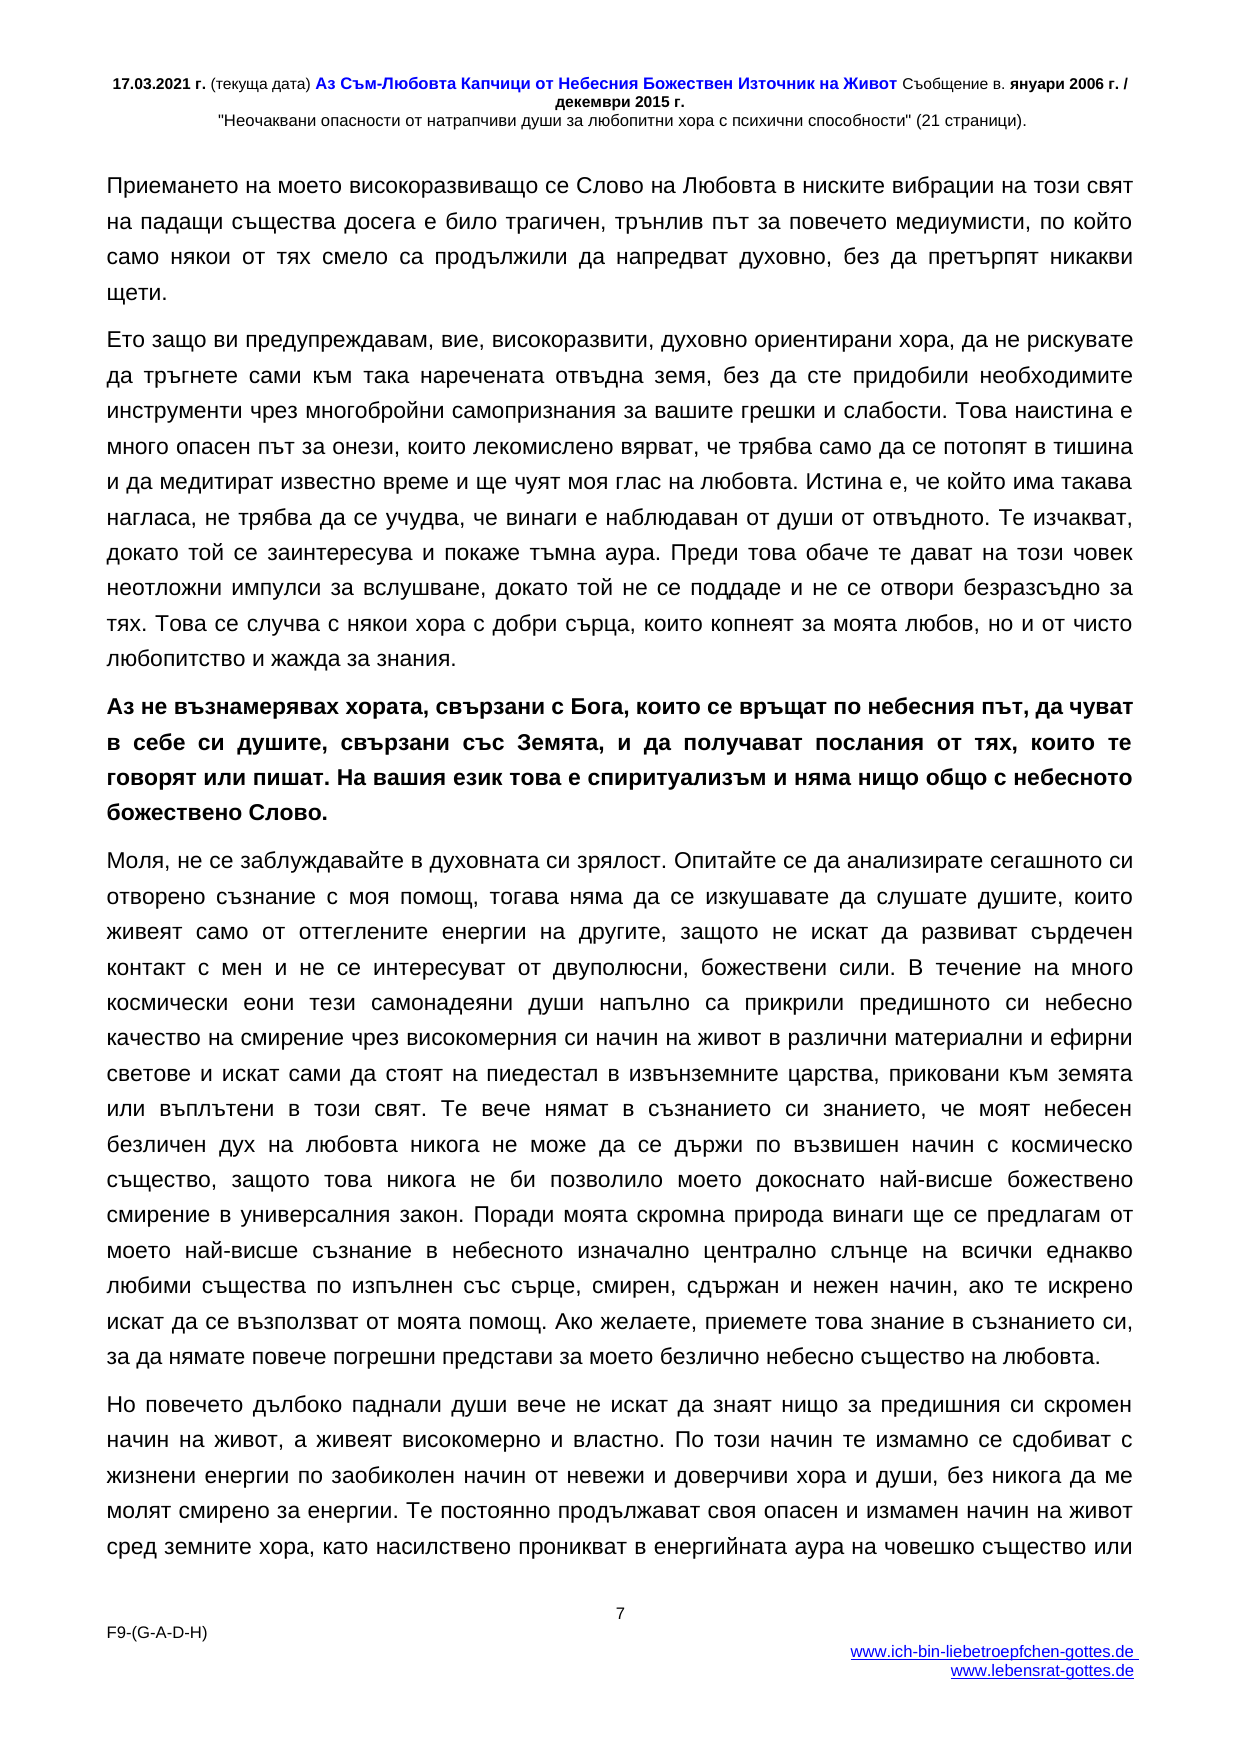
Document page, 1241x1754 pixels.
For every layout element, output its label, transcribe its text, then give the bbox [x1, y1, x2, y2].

text Аз не възнамерявах хората, свързани с Бога, които се връщат по небесния път, да чуват в себе си душите, свързани със Земята, и да получават послания от тях, които те говорят или пишат. На вашия език това е спиритуализъм и няма нищо общо с небесното божествено Слово. [106, 686, 1134, 828]
text Моля, не се заблуждавайте в духовната си зрялост. Опитайте се да анализирате сегашното си отворено съзнание с моя помощ, тогава няма да се изкушавате да слушате душите, които живеят само от оттеглените енергии на другите, защото не искат да развиват сърдечен контакт с мен и не се интересуват от двуполюсни, божествени сили. В течение на много космически еони тези самонадеяни души напълно са прикрили предишното си небесно качество на смирение чрез високомерния си начин на живот в различни материални и ефирни светове и искат сами да стоят на пиедестал в извънземните царства, приковани към земята или въплътени в този свят. Те вече нямат в съзнанието си знанието, че моят небесен безличен дух на любовта никога не може да се държи по възвишен начин с космическо същество, защото това никога не би позволило моето докоснато най-висше божествено смирение в универсалния закон. Поради моята скромна природа винаги ще се предлагам от моето най-висше съзнание в небесното изначално централно слънце на всички еднакво любими същества по изпълнен със сърце, смирен, сдържан и нежен начин, ако те искрено искат да се възползват от моята помощ. Ако желаете, приемете това знание в съзнанието си, за да нямате повече погрешни представи за моето безлично небесно същество на любовта. [106, 840, 1134, 1372]
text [106, 1384, 1134, 1561]
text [106, 165, 1134, 307]
text Ето защо ви предупреждавам, вие, високоразвити, духовно ориентирани хора, да не рискувате да тръгнете сами към така наречената отвъдна земя, без да сте придобили необходимите инструменти чрез многобройни самопризнания за вашите грешки и слабости. Това наистина е много опасен път за онези, които лекомислено вярват, че трябва само да се потопят в тишина и да медитират известно време и ще чуят моя глас на любовта. Истина е, че който има такава нагласа, не трябва да се учудва, че винаги е наблюдаван от души от отвъдното. Те изчакват, докато той се заинтересува и покаже тъмна аура. Преди това обаче те дават на този човек неотложни импулси за вслушване, докато той не се поддаде и не се отвори безразсъдно за тях. Това се случва с някои хора с добри сърца, които копнеят за моята любов, но и от чисто любопитство и жажда за знания. [106, 319, 1134, 674]
